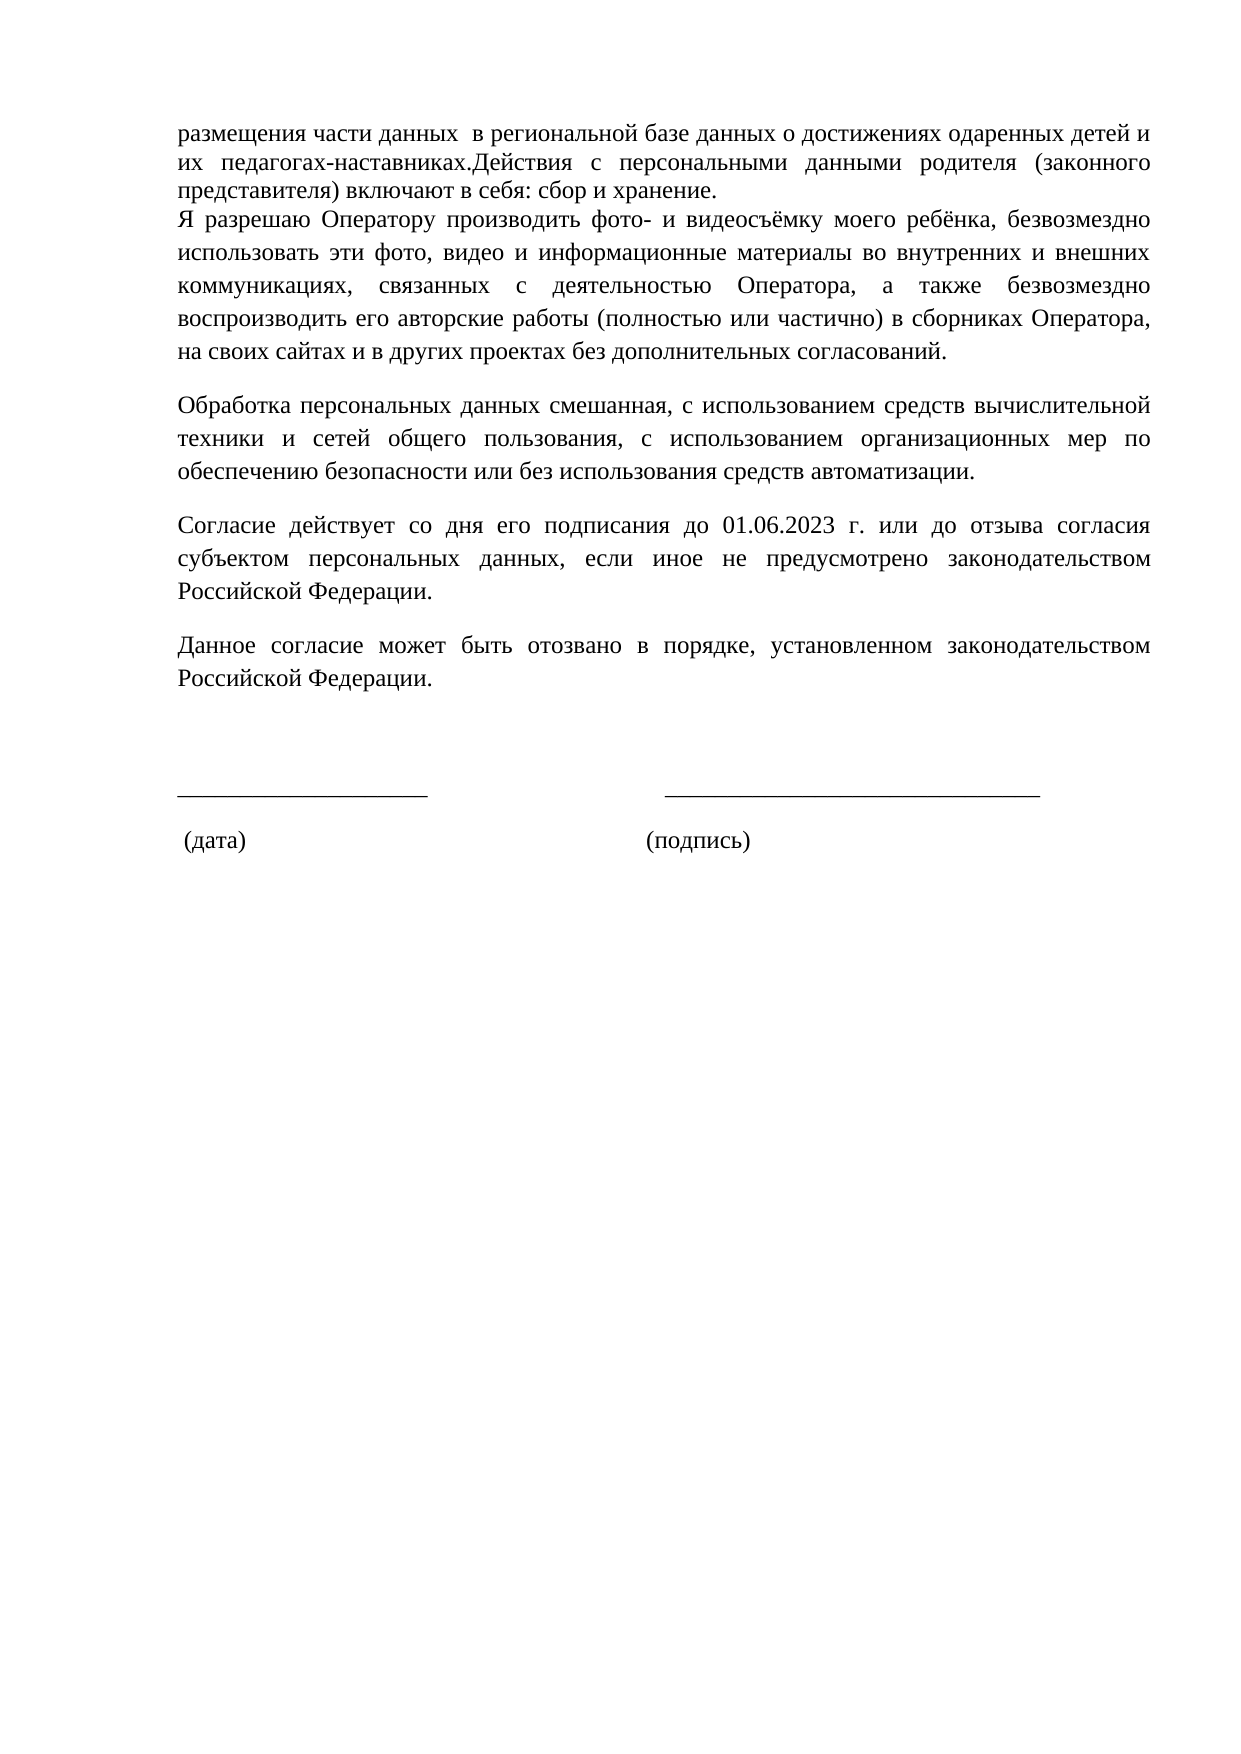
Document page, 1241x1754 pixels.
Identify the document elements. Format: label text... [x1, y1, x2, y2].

text Я разрешаю Оператору производить фото- и видеосъёмку моего ребёнка, безвозмездно использовать эти фото, видео и информационные материалы во внутренних и внешних коммуникациях, связанных с деятельностью Оператора, а также безвозмездно воспроизводить его авторские работы (полностью или частично) в сборниках Оператора, на своих сайтах и в других проектах без дополнительных согласований. [177, 204, 1152, 365]
text (дата) (подпись) [177, 825, 1152, 853]
text Данное согласие может быть отозвано в порядке, установленном законодательством Российской Федерации. [177, 630, 1152, 692]
text Обработка персональных данных смешанная, с использованием средств вычислительной техники и сетей общего пользования, с использованием организационных мер по обеспечению безопасности или без использования средств автоматизации. [177, 390, 1152, 485]
text ____________________ ______________________________ [177, 771, 1152, 799]
text Согласие действует со дня его подписания до 01.06.2023 г. или до отзыва согласия субъектом персональных данных, если иное не предусмотрено законодательством Российской Федерации. [177, 510, 1152, 605]
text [177, 118, 1152, 204]
